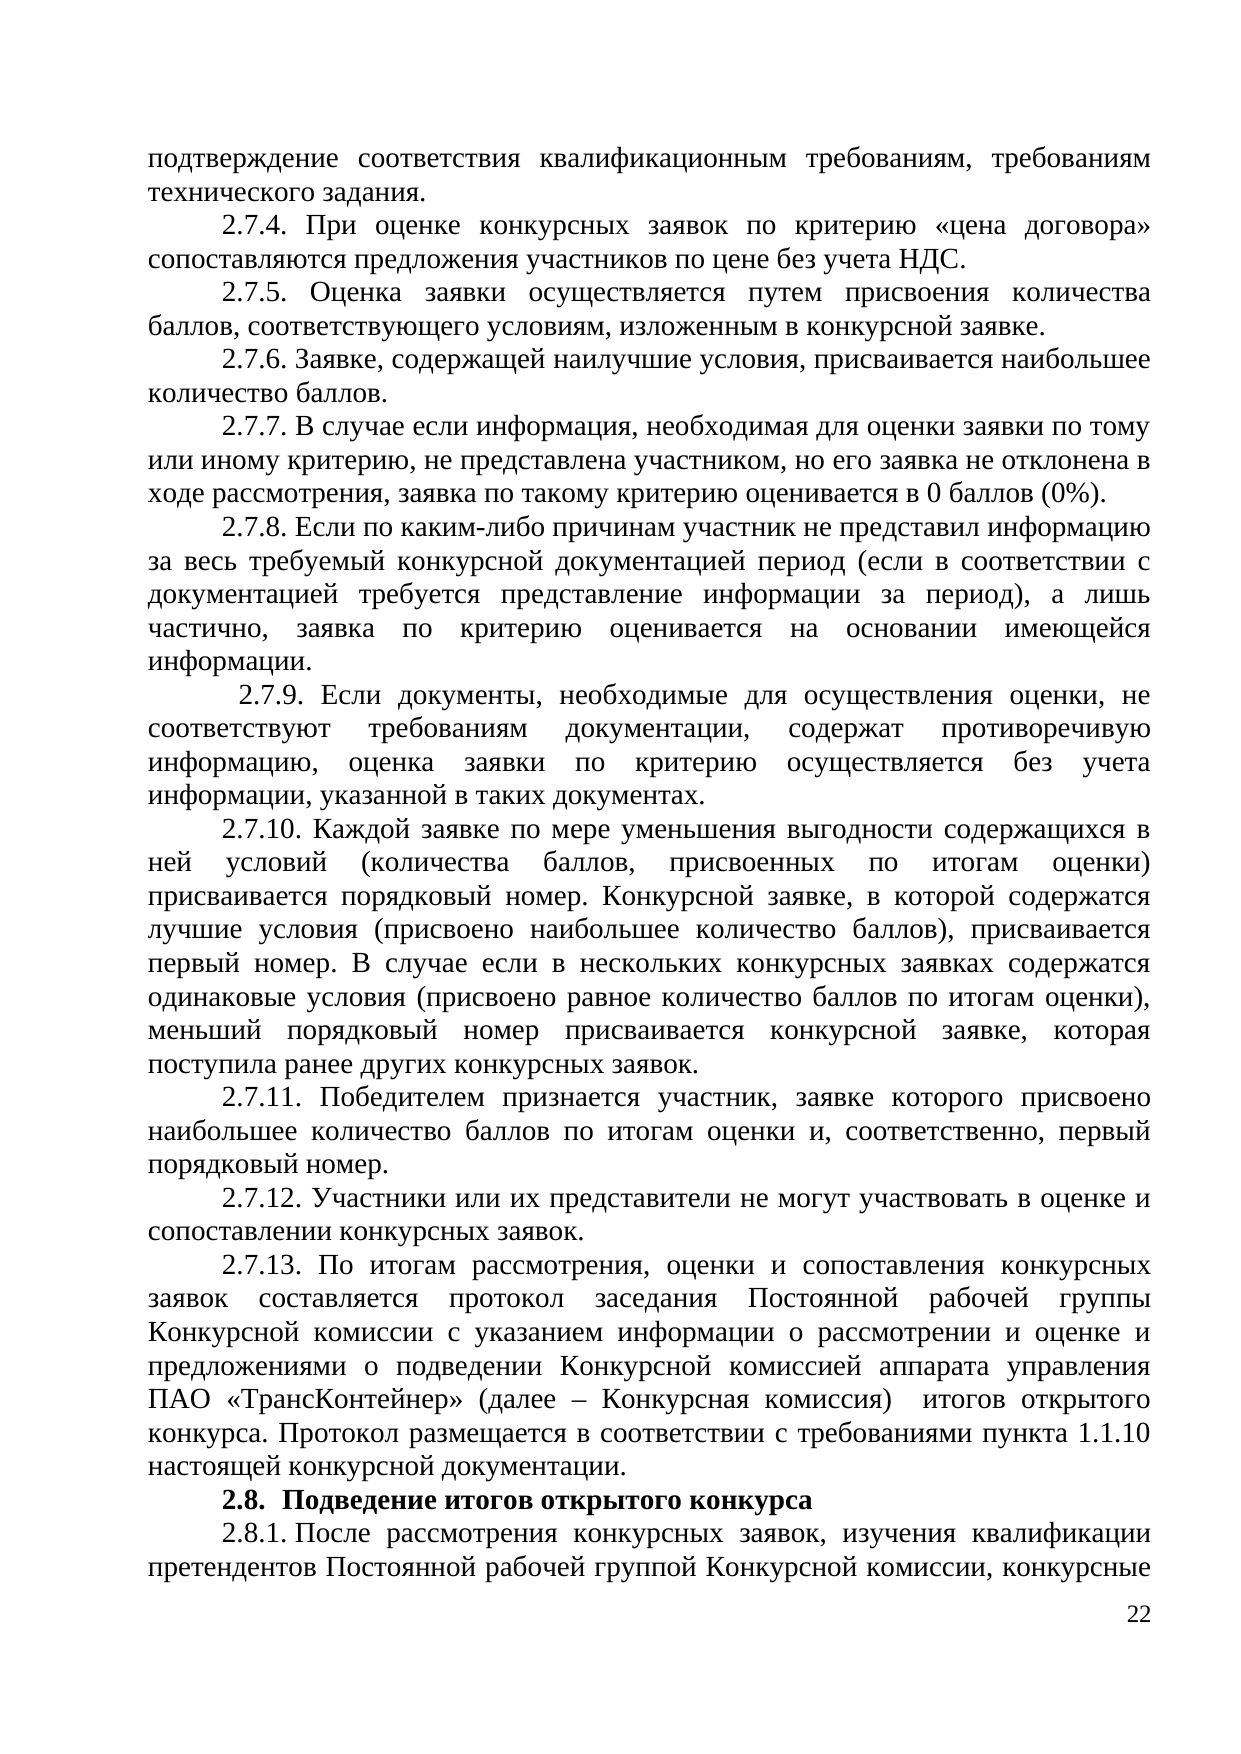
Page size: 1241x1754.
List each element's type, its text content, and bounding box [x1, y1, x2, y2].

text 2.7.10. Каждой заявке по мере уменьшения выгодности содержащихся в ней условий (количества баллов, присвоенных по итогам оценки) присваивается порядковый номер. Конкурсной заявке, в которой содержатся лучшие условия (присвоено наибольшее количество баллов), присваивается первый номер. В случае если в нескольких конкурсных заявках содержатся одинаковые условия (присвоено равное количество баллов по итогам оценки), меньший порядковый номер присваивается конкурсной заявке, которая поступила ранее других конкурсных заявок. [148, 811, 1152, 1079]
subtitle Подведение итогов открытого конкурса [148, 1482, 1152, 1515]
text 2.7.8. Если по каким-либо причинам участник не представил информацию за весь требуемый конкурсной документацией период (если в соответствии с документацией требуется представление информации за период), а лишь частично, заявка по критерию оценивается на основании имеющейся информации. [148, 509, 1152, 677]
text 2.7.11. Победителем признается участник, заявке которого присвоено наибольшее количество баллов по итогам оценки и, соответственно, первый порядковый номер. [148, 1079, 1152, 1180]
text 2.7.5. Оценка заявки осуществляется путем присвоения количества баллов, соответствующего условиям, изложенным в конкурсной заявке. [148, 274, 1152, 341]
text 2.7.4. При оценке конкурсных заявок по критерию «цена договора» сопоставляются предложения участников по цене без учета НДС. [148, 207, 1152, 274]
text 2.7.12. Участники или их представители не могут участвовать в оценке и сопоставлении конкурсных заявок. [148, 1180, 1152, 1247]
text 2.7.7. В случае если информация, необходимая для оценки заявки по тому или иному критерию, не представлена участником, но его заявка не отклонена в ходе рассмотрения, заявка по такому критерию оценивается в 0 баллов (0%). [148, 408, 1152, 509]
text 2.7.9. Если документы, необходимые для осуществления оценки, не соответствуют требованиям документации, содержат противоречивую информацию, оценка заявки по критерию осуществляется без учета информации, указанной в таких документах. [148, 677, 1152, 811]
text 2.7.13. По итогам рассмотрения, оценки и сопоставления конкурсных заявок составляется протокол заседания Постоянной рабочей группы Конкурсной комиссии с указанием информации о рассмотрении и оценке и предложениями о подведении Конкурсной комиссией аппарата управления ПАО «ТрансКонтейнер» (далее – Конкурсная комиссия) итогов открытого конкурса. Протокол размещается в соответствии с требованиями пункта 1.1.10 настоящей конкурсной документации. [148, 1247, 1152, 1482]
text 2.7.6. Заявке, содержащей наилучшие условия, присваивается наибольшее количество баллов. [148, 341, 1152, 408]
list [148, 1515, 1152, 1582]
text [148, 140, 1152, 207]
